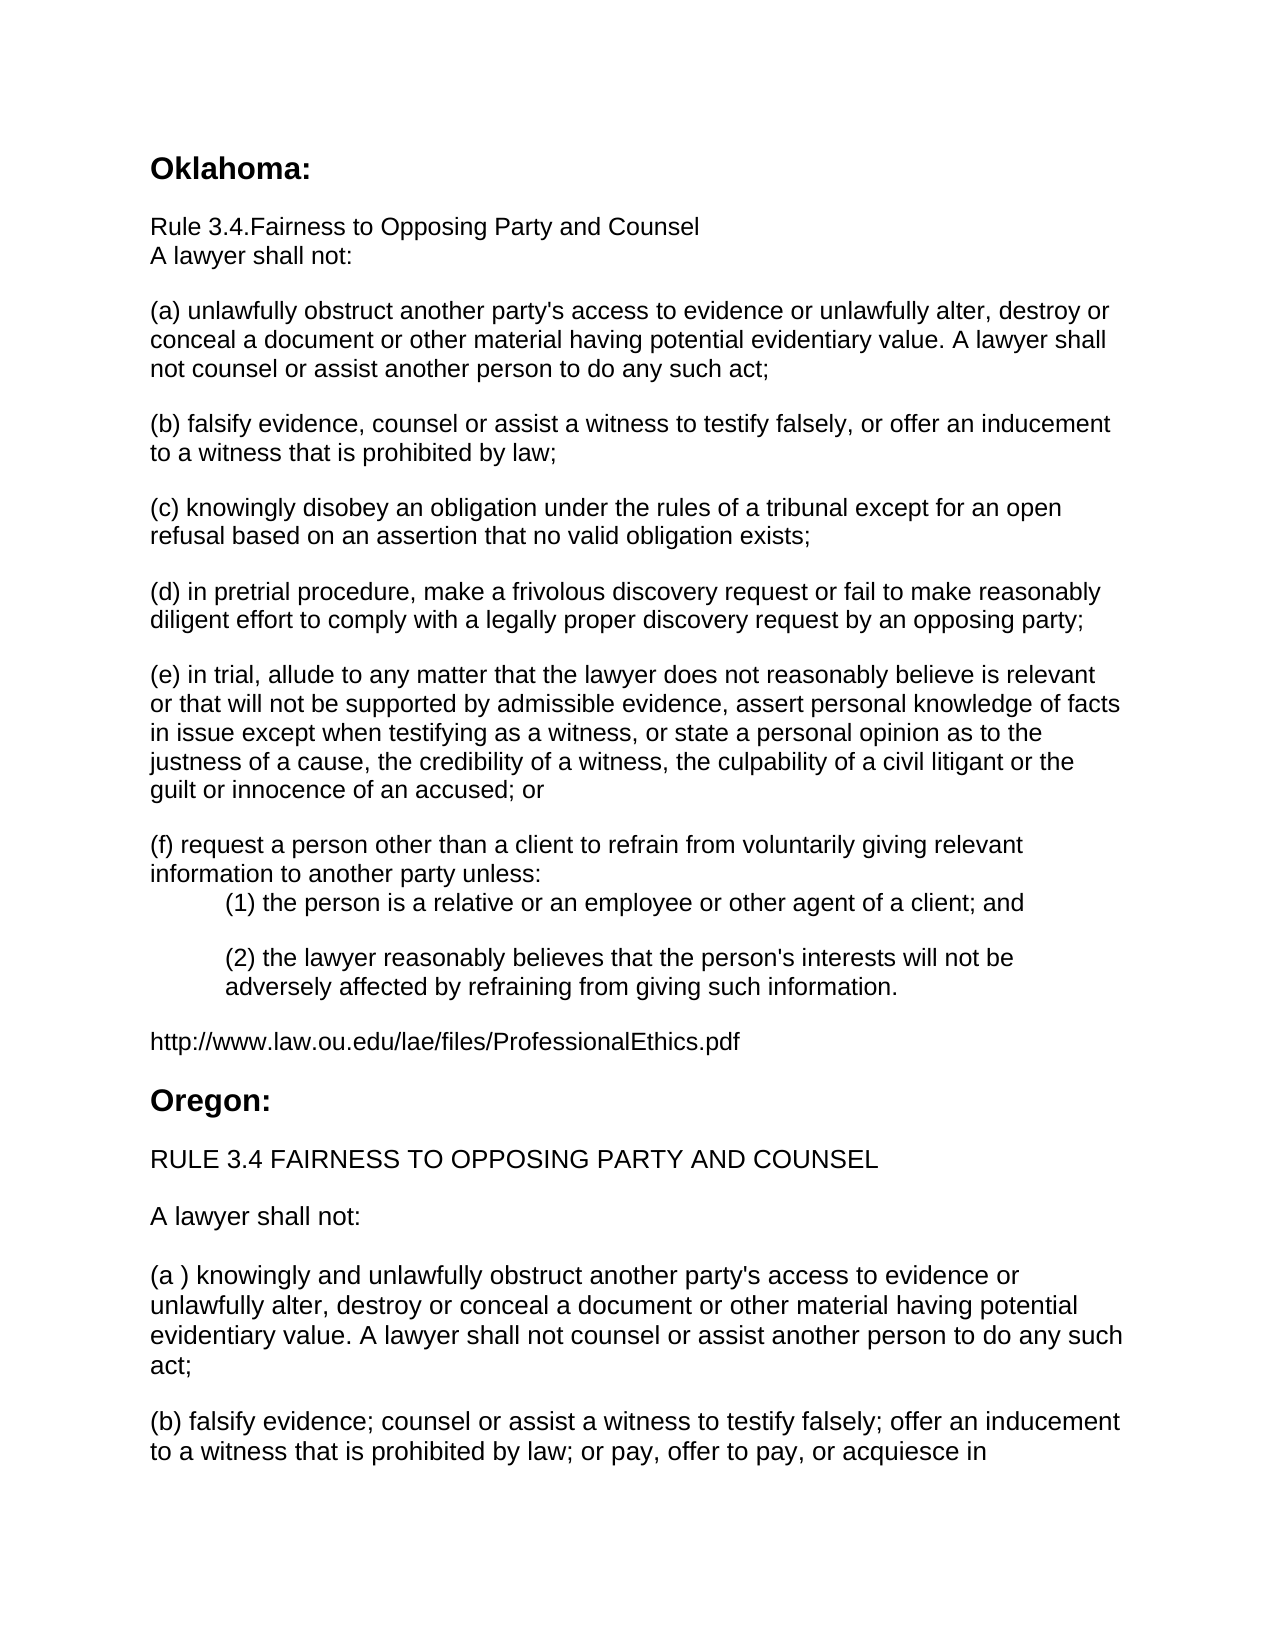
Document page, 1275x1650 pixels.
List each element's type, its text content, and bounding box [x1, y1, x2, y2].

text (c) knowingly disobey an obligation under the rules of a tribunal except for an open refusal based on an assertion that no valid obligation exists; [150, 493, 1125, 550]
text (b) falsify evidence, counsel or assist a witness to testify falsely, or offer an inducement to a witness that is prohibited by law; [150, 409, 1125, 466]
text evidentiary value. A lawyer shall not counsel or assist another person to do any such act; [150, 1320, 1125, 1380]
text (a ) knowingly and unlawfully obstruct another party's access to evidence or unlawfully alter, destroy or conceal a document or other material having potential [150, 1230, 1125, 1320]
text (a) unlawfully obstruct another party's access to evidence or unlawfully alter, destroy or conceal a document or other material having potential evidentiary value. A lawyer shall not counsel or assist another person to do any such act; [150, 296, 1125, 382]
text (b) falsify evidence; counsel or assist a witness to testify falsely; offer an inducement to a witness that is prohibited by law; or pay, offer to pay, or acquiesce in [150, 1406, 1125, 1466]
text Rule 3.4.Fairness to Opposing Party and Counsel [150, 212, 1125, 241]
text http://www.law.ou.edu/lae/files/ProfessionalEthics.pdf [150, 1027, 1125, 1056]
text (2) the lawyer reasonably believes that the person's interests will not be adversely affected by refraining from giving such information. [225, 943, 1125, 1001]
text A lawyer shall not: [150, 241, 1125, 270]
text Oregon: [150, 1082, 1125, 1118]
text Oklahoma: [150, 150, 1125, 186]
text (d) in pretrial procedure, make a frivolous discovery request or fail to make reasonably diligent effort to comply with a legally proper discovery request by an opposing party; [150, 576, 1125, 634]
text A lawyer shall not: [150, 1201, 1125, 1230]
text (f) request a person other than a client to refrain from voluntarily giving relevant information to another party unless: [150, 830, 1125, 888]
text RULE 3.4 FAIRNESS TO OPPOSING PARTY AND COUNSEL [150, 1144, 1125, 1174]
text (1) the person is a relative or an employee or other agent of a client; and [225, 888, 1125, 917]
text (e) in trial, allude to any matter that the lawyer does not reasonably believe is relevant or that will not be supported by admissible evidence, assert personal knowledge of facts in issue except when testifying as a witness, or state a personal opinion as to the justness of a cause, the credibility of a witness, the culpability of a civil litigant or the guilt or innocence of an accused; or [150, 660, 1125, 804]
